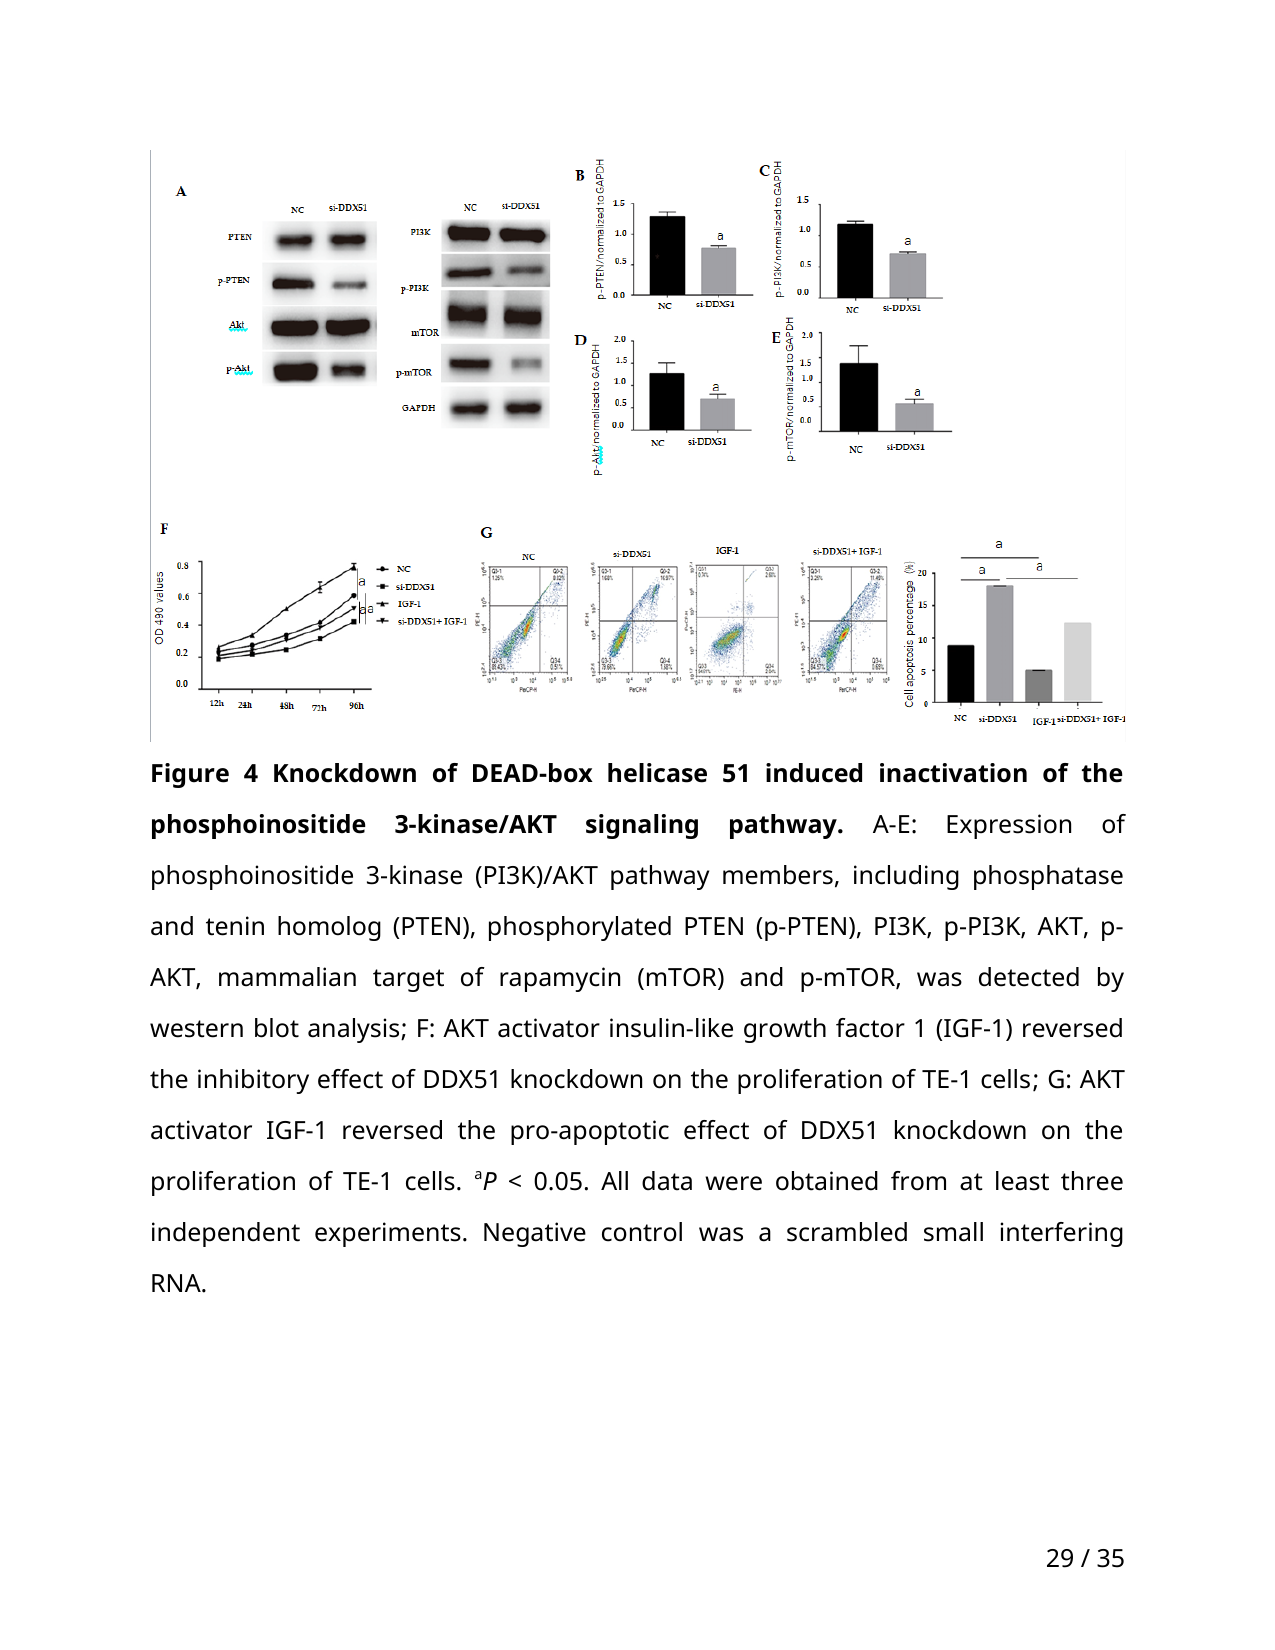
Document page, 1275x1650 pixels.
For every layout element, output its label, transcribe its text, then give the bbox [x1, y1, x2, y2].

text Figure 4 Knockdown of DEAD-box helicase 51 induced inactivation of the phosphoinositide 3-kinase/AKT signaling pathway. A-E: Expression of phosphoinositide 3-kinase (PI3K)/AKT pathway members, including phosphatase and tenin homolog (PTEN), phosphorylated PTEN (p-PTEN), PI3K, p-PI3K, AKT, p-AKT, mammalian target of rapamycin (mTOR) and p-mTOR, was detected by western blot analysis; F: AKT activator insulin-like growth factor 1 (IGF-1) reversed the inhibitory effect of DDX51 knockdown on the proliferation of TE-1 cells; G: AKT activator IGF-1 reversed the pro-apoptotic effect of DDX51 knockdown on the proliferation of TE-1 cells. aP < 0.05. All data were obtained from at least three independent experiments. Negative control was a scrambled small interfering RNA. [150, 756, 1125, 1300]
